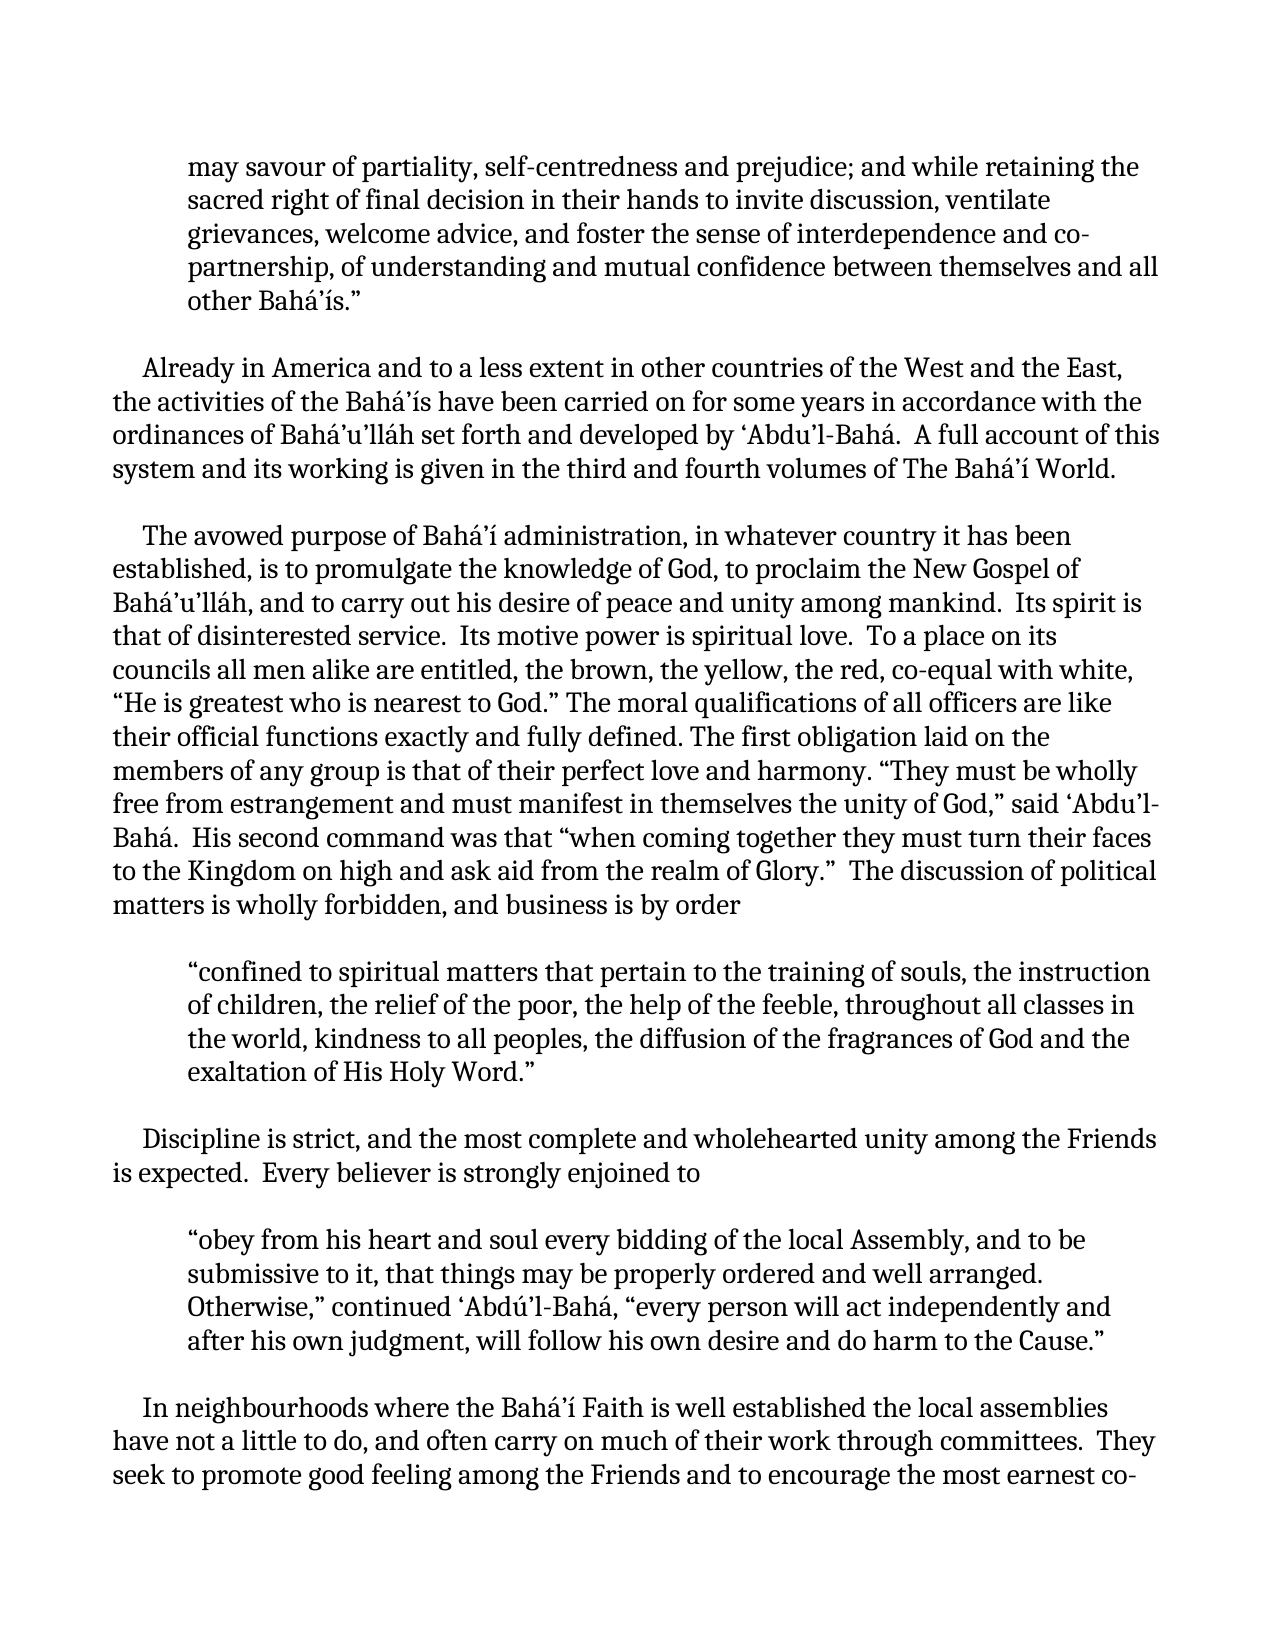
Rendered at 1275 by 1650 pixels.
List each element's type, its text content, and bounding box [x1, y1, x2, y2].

text Already in America and to a less extent in other countries of the West and the East, the activities of the Bahá’ís have been carried on for some years in accordance with the ordinances of Bahá’u’lláh set forth and developed by ‘Abdu’l-Bahá. A full account of this system and its working is given in the third and fourth volumes of The Bahá’í World. [112, 351, 1162, 485]
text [112, 1391, 1162, 1492]
text The avowed purpose of Bahá’í administration, in whatever country it has been established, is to promulgate the knowledge of God, to proclaim the New Gospel of Bahá’u’lláh, and to carry out his desire of peace and unity among mankind. Its spirit is that of disinterested service. Its motive power is spiritual love. To a place on its councils all men alike are entitled, the brown, the yellow, the red, co-equal with white, “He is greatest who is nearest to God.” The moral qualifications of all officers are like their official functions exactly and fully defined. The first obligation laid on the members of any group is that of their perfect love and harmony. “They must be wholly free from estrangement and must manifest in themselves the unity of God,” said ‘Abdu’l-Bahá. His second command was that “when coming together they must turn their faces to the Kingdom on high and ask aid from the realm of Glory.” The discussion of political matters is wholly forbidden, and business is by order [112, 519, 1162, 921]
text Discipline is strict, and the most complete and wholehearted unity among the Friends is expected. Every believer is strongly enjoined to [112, 1123, 1162, 1190]
text “obey from his heart and soul every bidding of the local Assembly, and to be submissive to it, that things may be properly ordered and well arranged. Otherwise,” continued ‘Abdú’l-Bahá, “every person will act independently and after his own judgment, will follow his own desire and do harm to the Cause.” [187, 1223, 1162, 1357]
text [187, 150, 1162, 318]
text “confined to spiritual matters that pertain to the training of souls, the instruction of children, the relief of the poor, the help of the feeble, throughout all classes in the world, kindness to all peoples, the diffusion of the fragrances of God and the exaltation of His Holy Word.” [187, 955, 1162, 1089]
